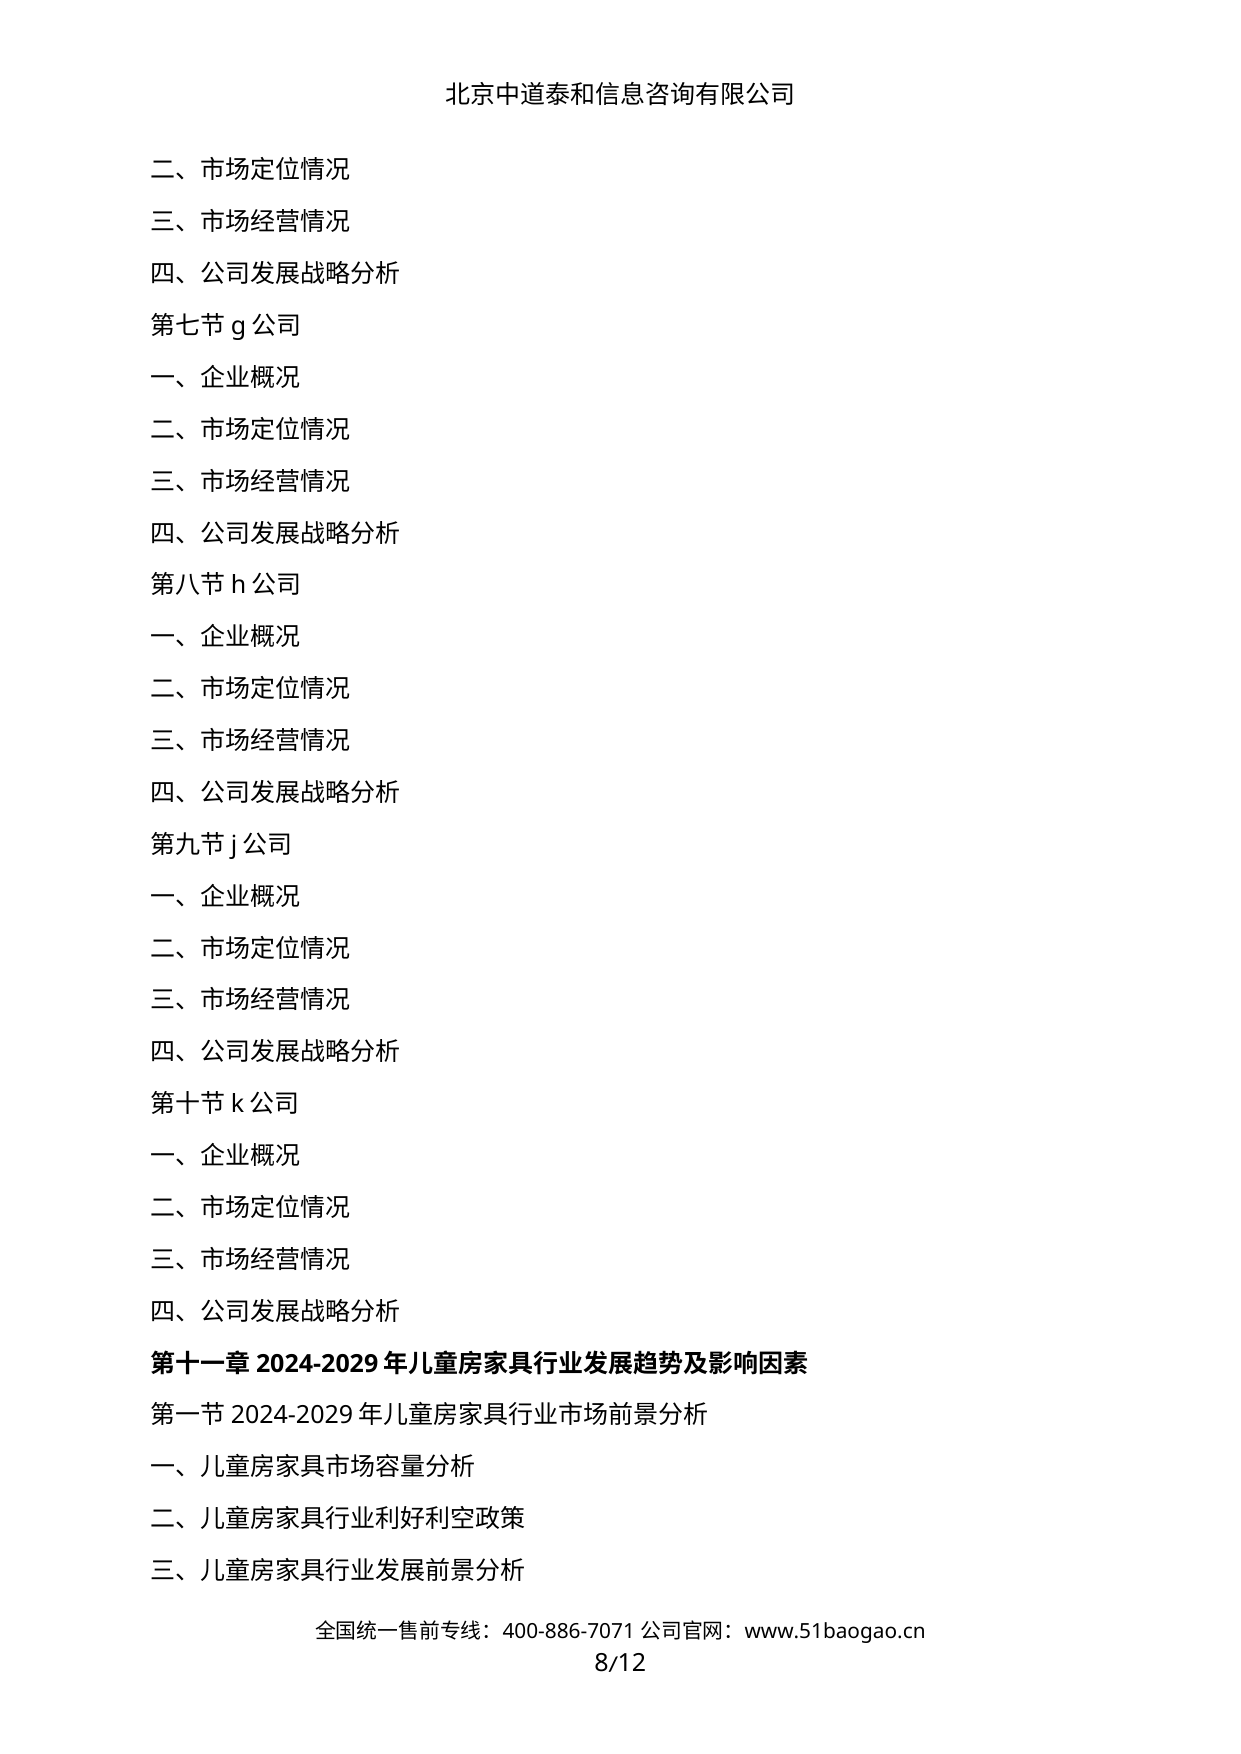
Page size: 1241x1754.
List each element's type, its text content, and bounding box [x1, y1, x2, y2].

text 第十一章 2024-2029年儿童房家具行业发展趋势及影响因素 [150, 1343, 1090, 1379]
text 二、市场定位情况 [150, 669, 1090, 705]
text 第九节 j公司 [150, 824, 1090, 861]
text 二、市场定位情况 [150, 409, 1090, 446]
text 三、市场经营情况 [150, 721, 1090, 757]
text 三、市场经营情况 [150, 461, 1090, 497]
text 二、市场定位情况 [150, 928, 1090, 964]
text 二、儿童房家具行业利好利空政策 [150, 1499, 1090, 1535]
text 一、企业概况 [150, 876, 1090, 912]
text 一、企业概况 [150, 1136, 1090, 1172]
text 一、儿童房家具市场容量分析 [150, 1447, 1090, 1483]
text 四、公司发展战略分析 [150, 513, 1090, 549]
text 一、企业概况 [150, 357, 1090, 394]
text 三、市场经营情况 [150, 980, 1090, 1016]
text 一、企业概况 [150, 617, 1090, 653]
text 二、市场定位情况 [150, 150, 1090, 186]
text 第八节 h公司 [150, 565, 1090, 601]
text 四、公司发展战略分析 [150, 1032, 1090, 1068]
text 三、市场经营情况 [150, 1239, 1090, 1276]
text 四、公司发展战略分析 [150, 772, 1090, 809]
text 三、儿童房家具行业发展前景分析 [150, 1551, 1090, 1587]
text 四、公司发展战略分析 [150, 254, 1090, 290]
text 第一节 2024-2029年儿童房家具行业市场前景分析 [150, 1395, 1090, 1431]
text 第七节 g公司 [150, 306, 1090, 342]
text 二、市场定位情况 [150, 1187, 1090, 1224]
text 四、公司发展战略分析 [150, 1291, 1090, 1327]
text 第十节 k公司 [150, 1084, 1090, 1120]
text 三、市场经营情况 [150, 202, 1090, 238]
